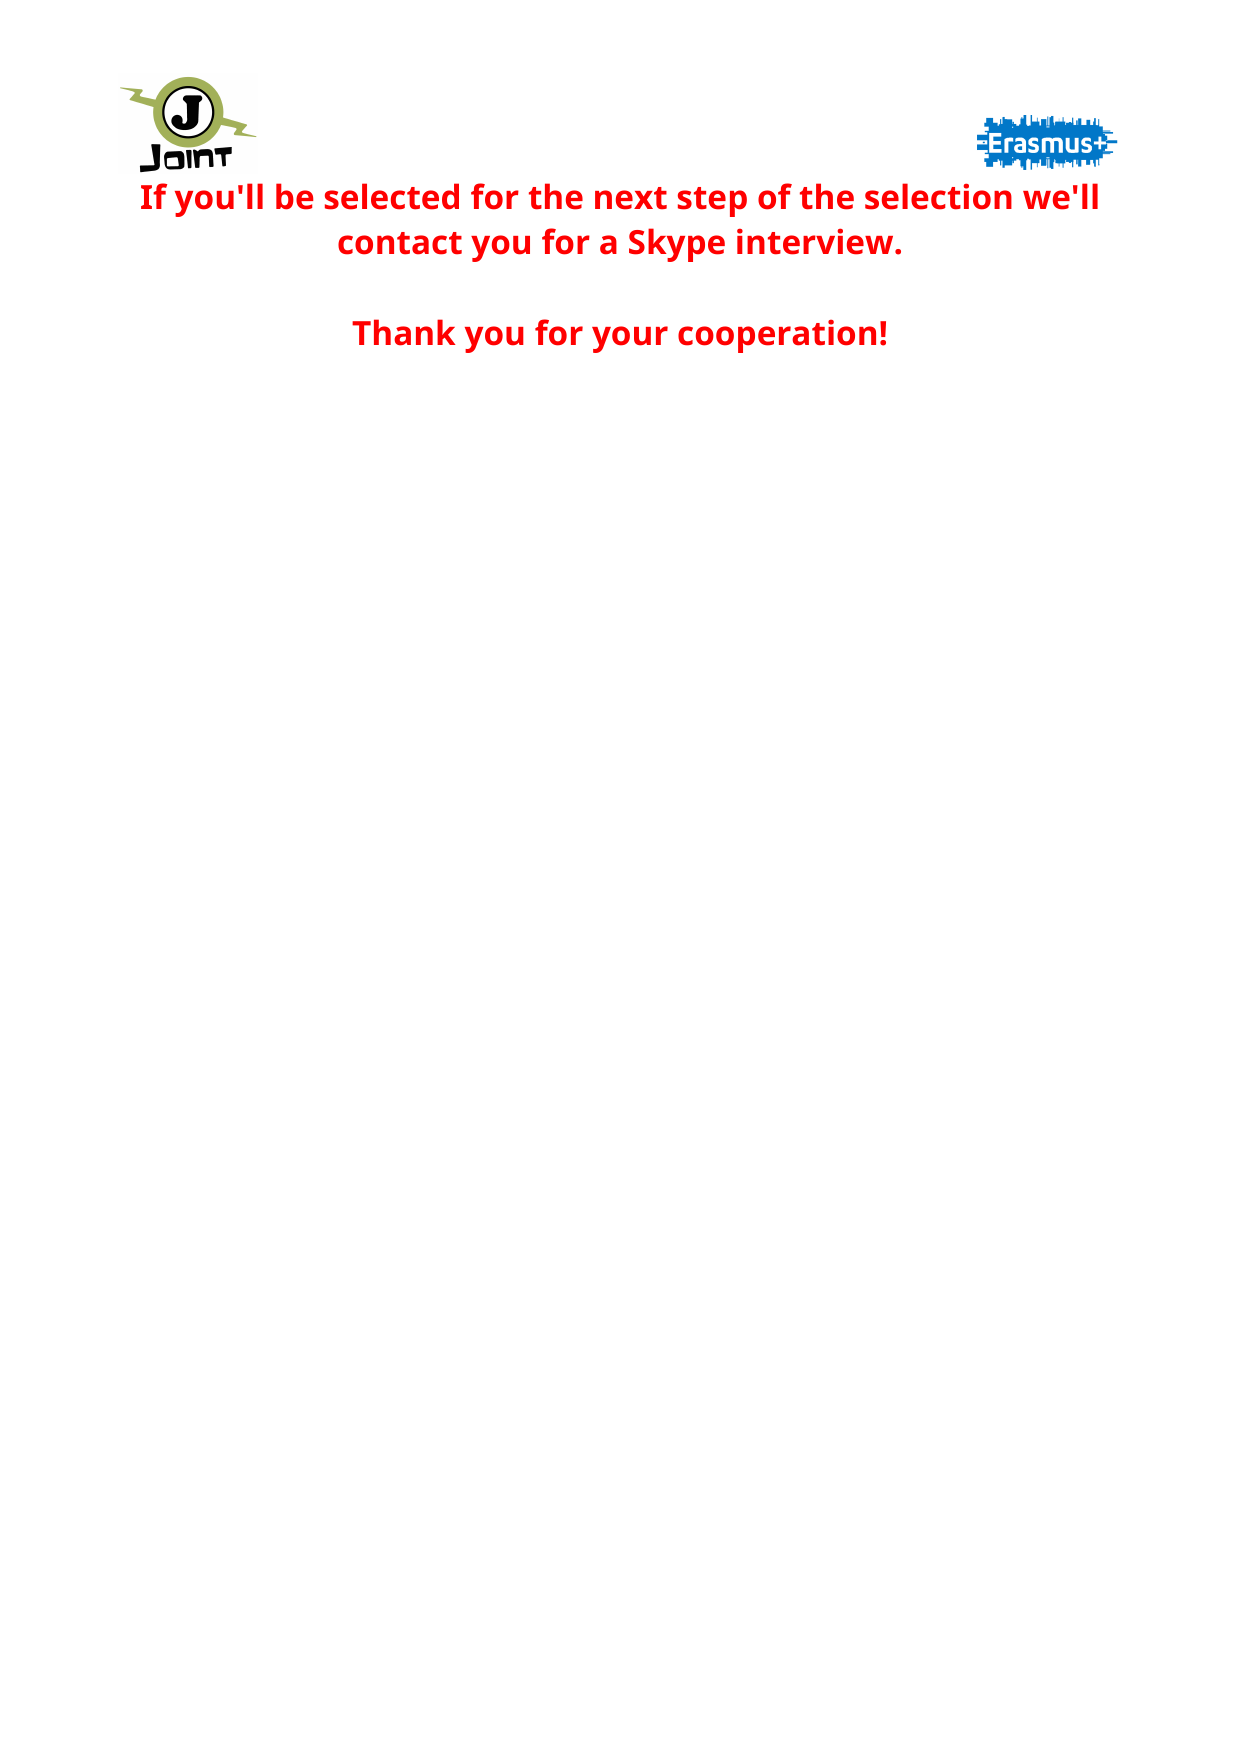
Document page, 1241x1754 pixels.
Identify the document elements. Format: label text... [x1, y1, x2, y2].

picture [972, 108, 1123, 174]
text If you'll be selected for the next step of the selection we'll contact you for a Skype interview. [118, 174, 1122, 264]
picture [118, 73, 259, 174]
text Thank you for your cooperation! [118, 310, 1122, 355]
